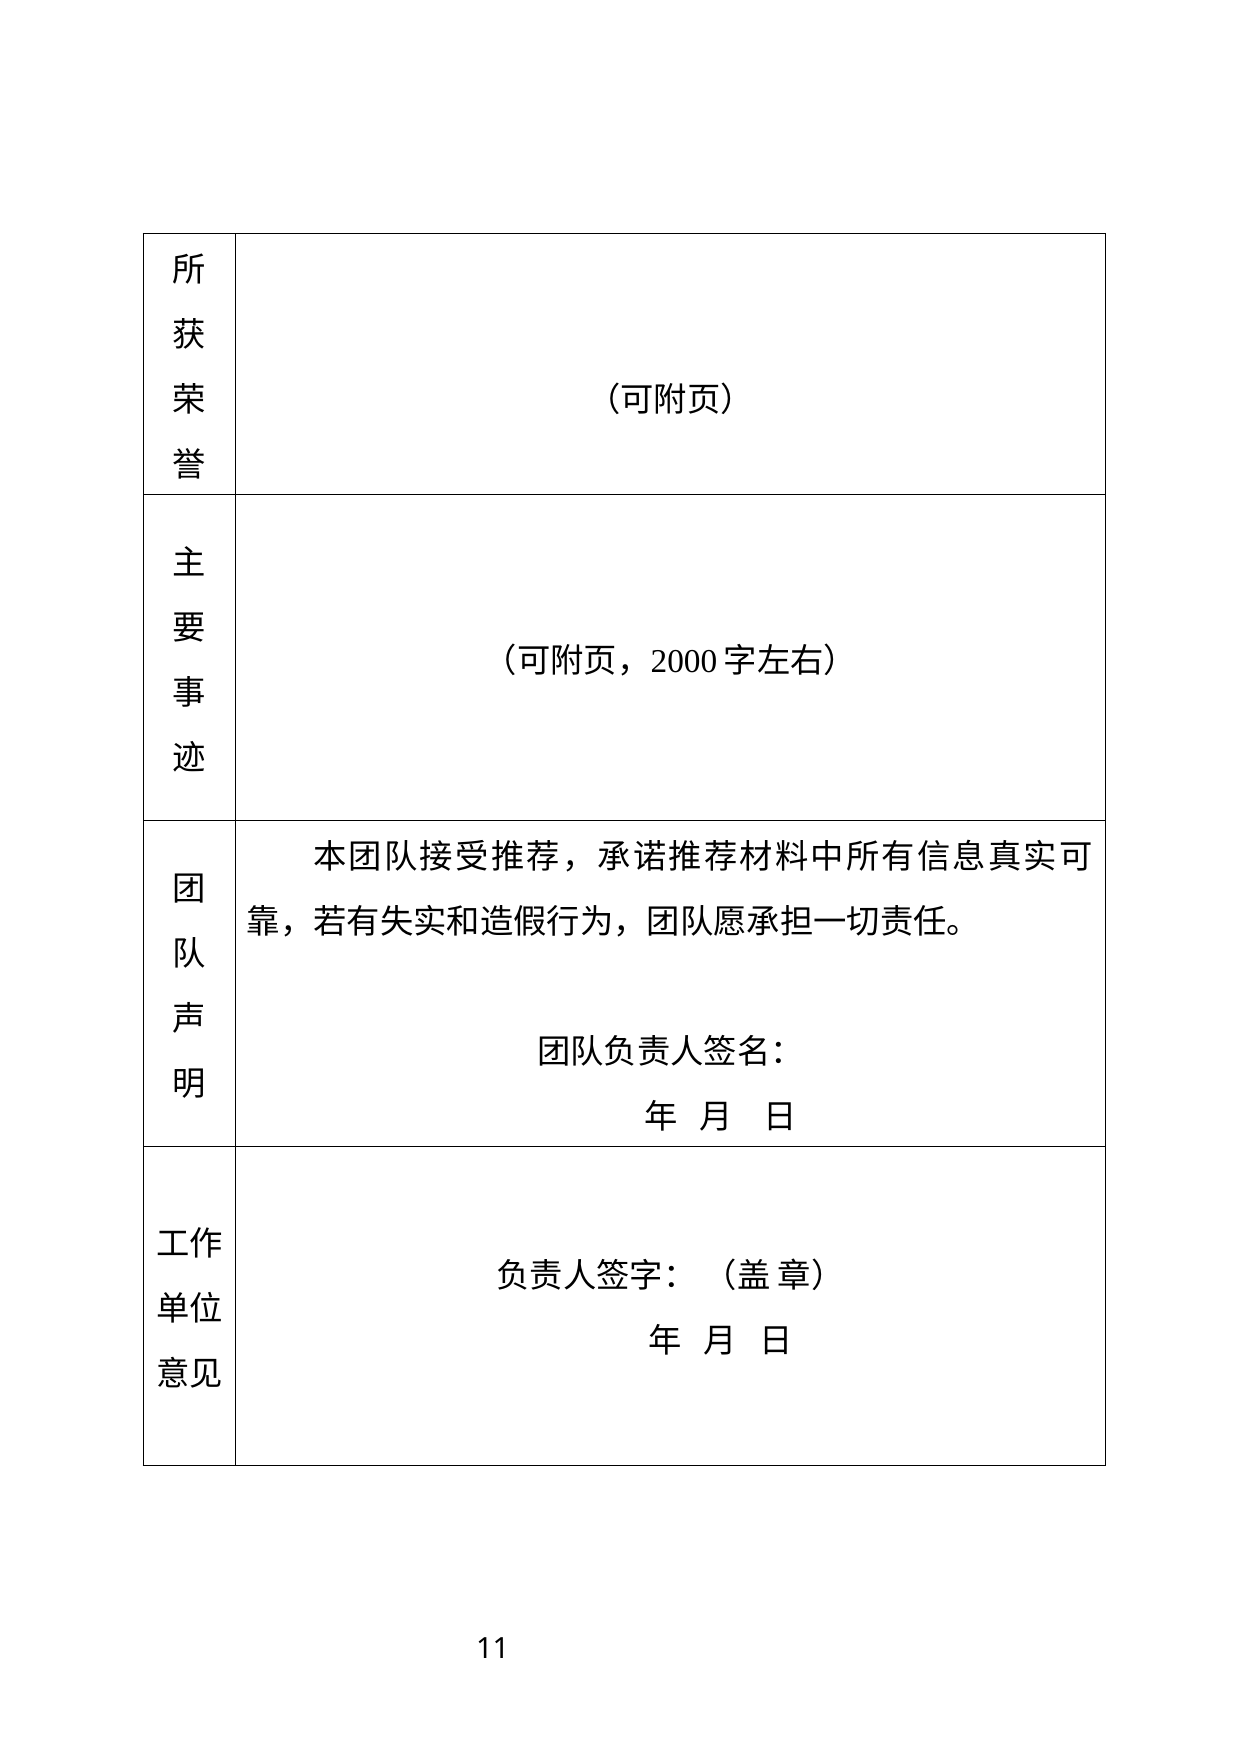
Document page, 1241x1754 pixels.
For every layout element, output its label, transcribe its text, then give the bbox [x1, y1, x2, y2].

table_cell 工作单位 意见 [144, 1147, 235, 1465]
table_cell 所 获 荣 誉 [144, 234, 235, 494]
table_cell （可附页，2000字左右） [236, 495, 1105, 820]
table_cell （可附页） [236, 234, 1105, 494]
table_cell 团 队 声 明 [144, 821, 235, 1146]
table_cell 主 要 事 迹 [144, 495, 235, 820]
table_cell 负责人签字： （盖 章） 年 月 日 [236, 1147, 1105, 1465]
table_cell 本团队接受推荐，承诺推荐材料中所有信息真实可靠，若有失实和造假行为，团队愿承担一切责任。 团队负责人签名： 年 月 日 [236, 821, 1105, 1146]
